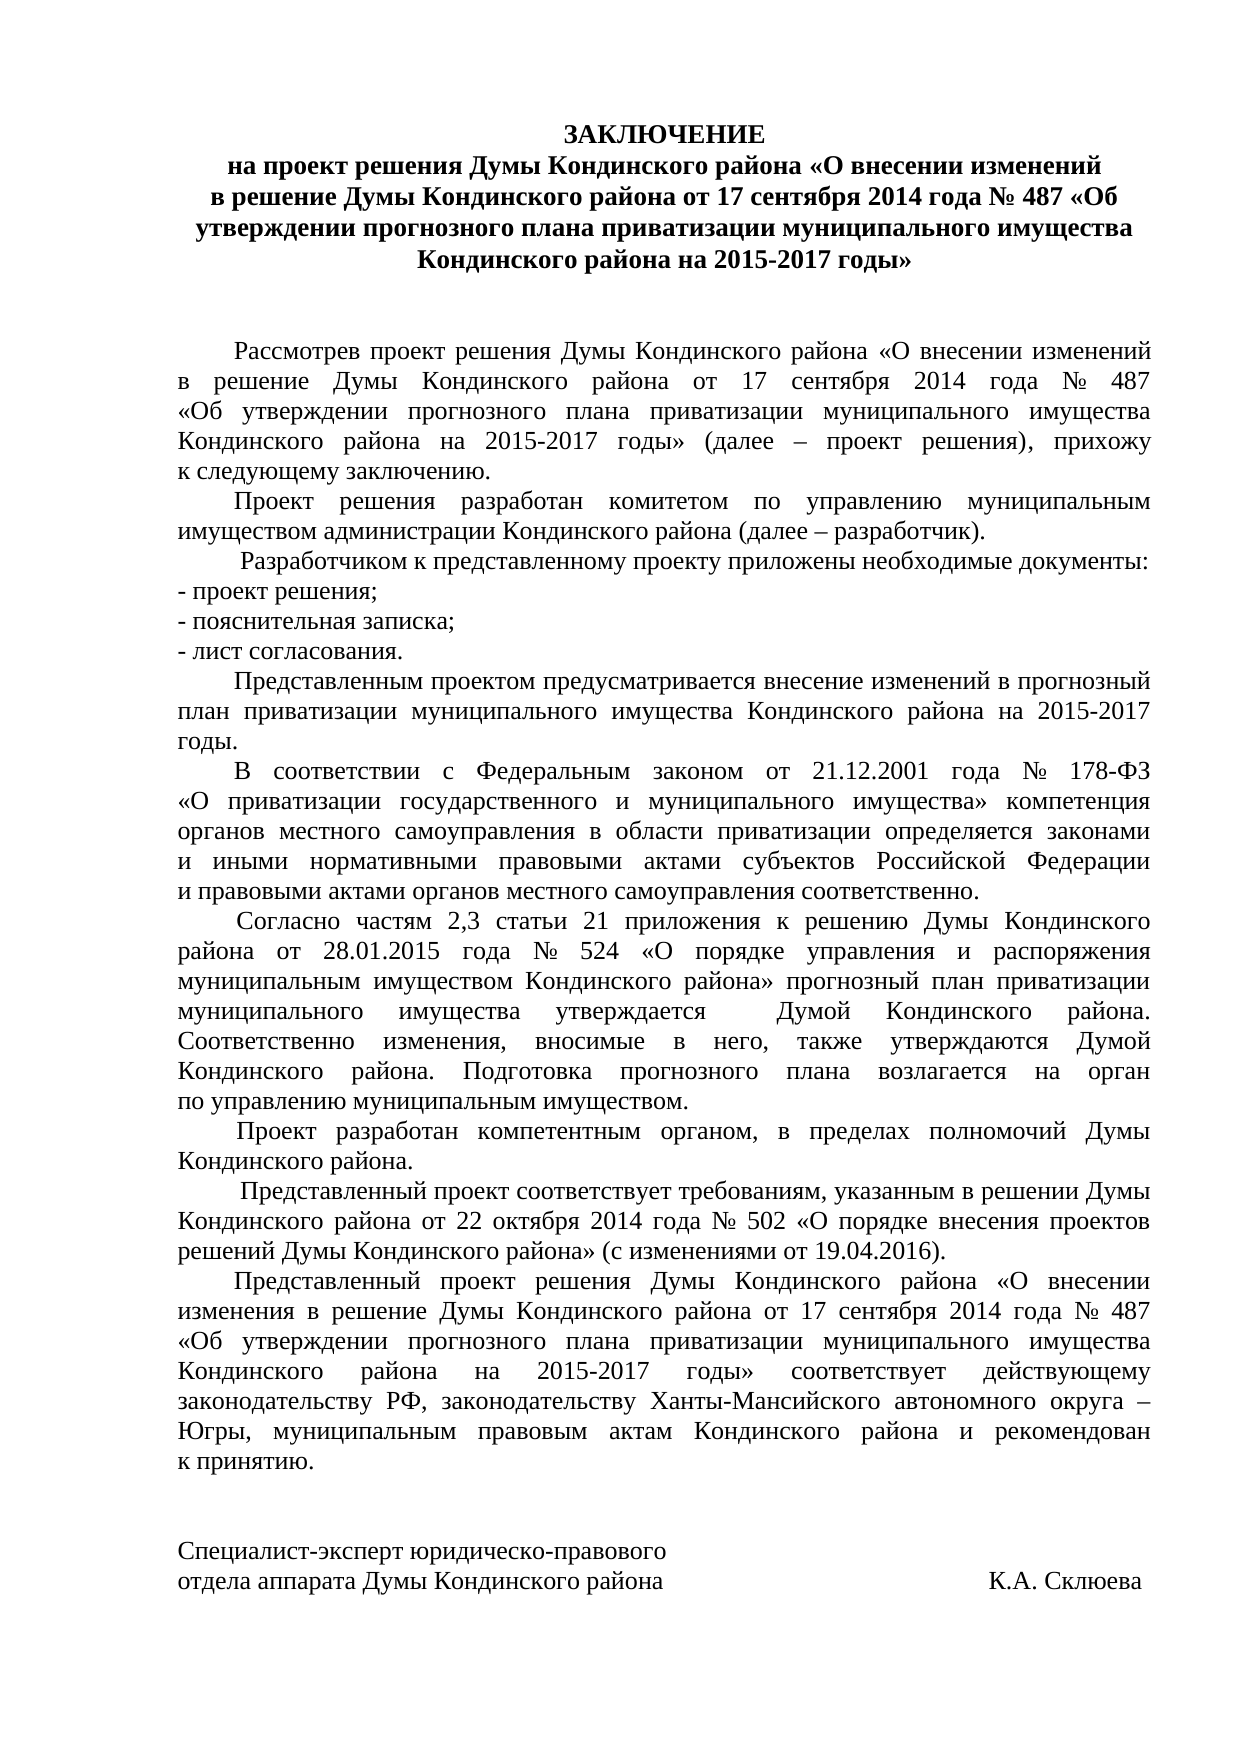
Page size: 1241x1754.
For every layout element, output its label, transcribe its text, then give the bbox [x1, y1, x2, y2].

text - проект решения; [177, 575, 1152, 605]
text отдела аппарата Думы Кондинского района К.А. Склюева [177, 1565, 1152, 1595]
text - лист согласования. [177, 635, 1152, 665]
text Представленный проект решения Думы Кондинского района «О внесении изменения в решение Думы Кондинского района от 17 сентября 2014 года № 487 «Об утверждении прогнозного плана приватизации муниципального имущества Кондинского района на 2015-2017 годы» соответствует действующему законодательству РФ, законодательству Ханты-Мансийского автономного округа – Югры, муниципальным правовым актам Кондинского района и рекомендован к принятию. [177, 1265, 1152, 1475]
text Представленным проектом предусматривается внесение изменений в прогнозный план приватизации муниципального имущества Кондинского района на 2015-2017 годы. [177, 665, 1152, 755]
text В соответствии с Федеральным законом от 21.12.2001 года № 178-ФЗ «О приватизации государственного и муниципального имущества» компетенция органов местного самоуправления в области приватизации определяется законами и иными нормативными правовыми актами субъектов Российской Федерации и правовыми актами органов местного самоуправления соответственно. [177, 755, 1152, 905]
text ЗАКЛЮЧЕНИЕ [177, 118, 1152, 149]
text Представленный проект соответствует требованиям, указанным в решении Думы Кондинского района от 22 октября 2014 года № 502 «О порядке внесения проектов решений Думы Кондинского района» (с изменениями от 19.04.2016). [177, 1175, 1152, 1265]
text Разработчиком к представленному проекту приложены необходимые документы: [177, 545, 1152, 575]
text Согласно частям 2,3 статьи 21 приложения к решению Думы Кондинского района от 28.01.2015 года № 524 «О порядке управления и распоряжения муниципальным имуществом Кондинского района» прогнозный план приватизации муниципального имущества утверждается Думой Кондинского района. Соответственно изменения, вносимые в него, также утверждаются Думой Кондинского района. Подготовка прогнозного плана возлагается на орган по управлению муниципальным имуществом. [177, 905, 1152, 1115]
text Проект разработан компетентным органом, в пределах полномочий Думы Кондинского района. [177, 1115, 1152, 1175]
text Проект решения разработан комитетом по управлению муниципальным имуществом администрации Кондинского района (далее – разработчик). [177, 485, 1152, 545]
text - пояснительная записка; [177, 605, 1152, 635]
text на проект решения Думы Кондинского района «О внесении изменений в решение Думы Кондинского района от 17 сентября 2014 года № 487 «Об утверждении прогнозного плана приватизации муниципального имущества Кондинского района на 2015-2017 годы» [177, 149, 1152, 274]
text Рассмотрев проект решения Думы Кондинского района «О внесении изменений в решение Думы Кондинского района от 17 сентября 2014 года № 487 «Об утверждении прогнозного плана приватизации муниципального имущества Кондинского района на 2015-2017 годы» (далее – проект решения), прихожу к следующему заключению. [177, 335, 1152, 485]
text Специалист-эксперт юридическо-правового [177, 1535, 1152, 1565]
